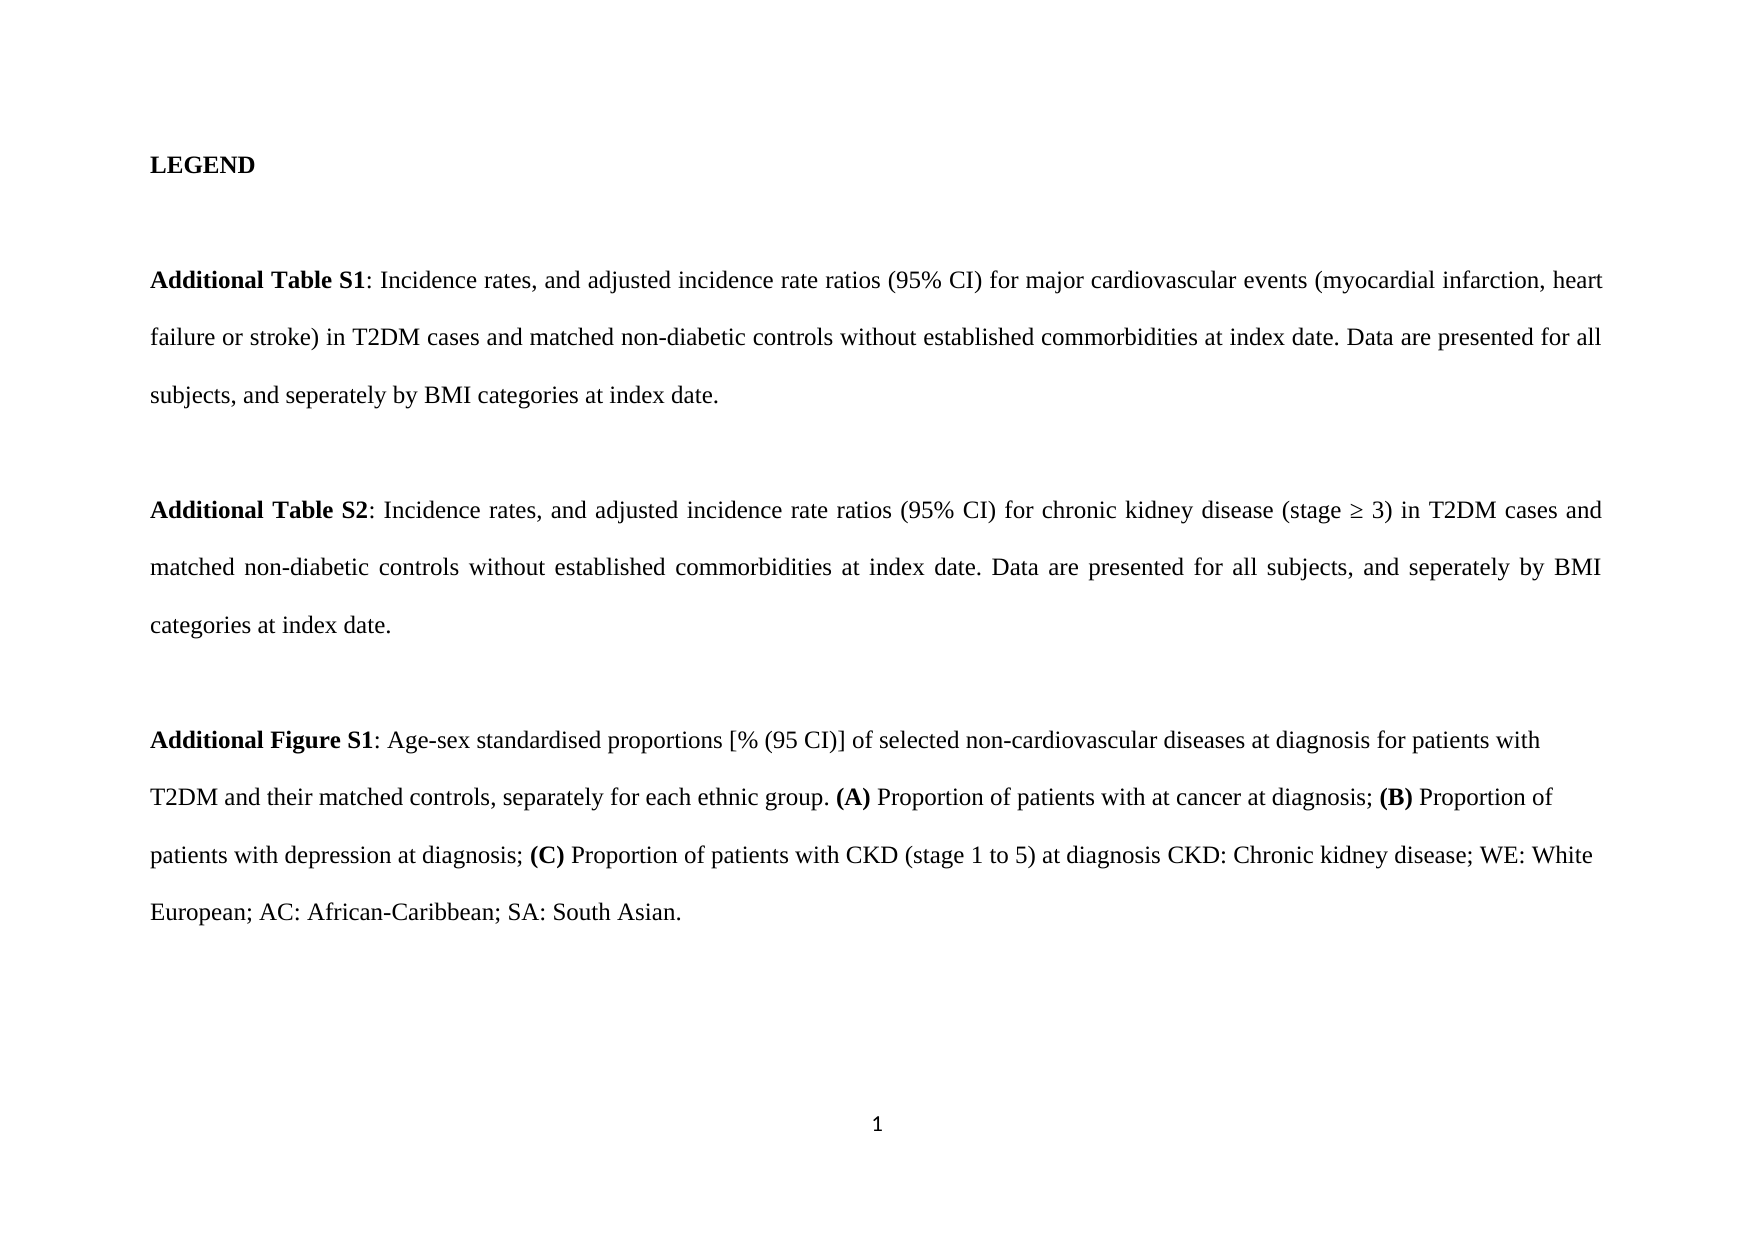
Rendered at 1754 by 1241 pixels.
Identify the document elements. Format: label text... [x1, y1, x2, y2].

text LEGEND [150, 150, 1604, 179]
text Additional Figure S1: Age-sex standardised proportions [% (95 CI)] of selected non-cardiovascular diseases at diagnosis for patients with T2DM and their matched controls, separately for each ethnic group. (A) Proportion of patients with at cancer at diagnosis; (B) Proportion of patients with depression at diagnosis; (C) Proportion of patients with CKD (stage 1 to 5) at diagnosis CKD: Chronic kidney disease; WE: White European; AC: African-Caribbean; SA: South Asian. [150, 725, 1604, 926]
text Additional Table S1: Incidence rates, and adjusted incidence rate ratios (95% CI) for major cardiovascular events (myocardial infarction, heart failure or stroke) in T2DM cases and matched non-diabetic controls without established commorbidities at index date. Data are presented for all subjects, and seperately by BMI categories at index date. [150, 265, 1604, 409]
text Additional Table S2: Incidence rates, and adjusted incidence rate ratios (95% CI) for chronic kidney disease (stage ≥ 3) in T2DM cases and matched non-diabetic controls without established commorbidities at index date. Data are presented for all subjects, and seperately by BMI categories at index date. [150, 495, 1604, 639]
